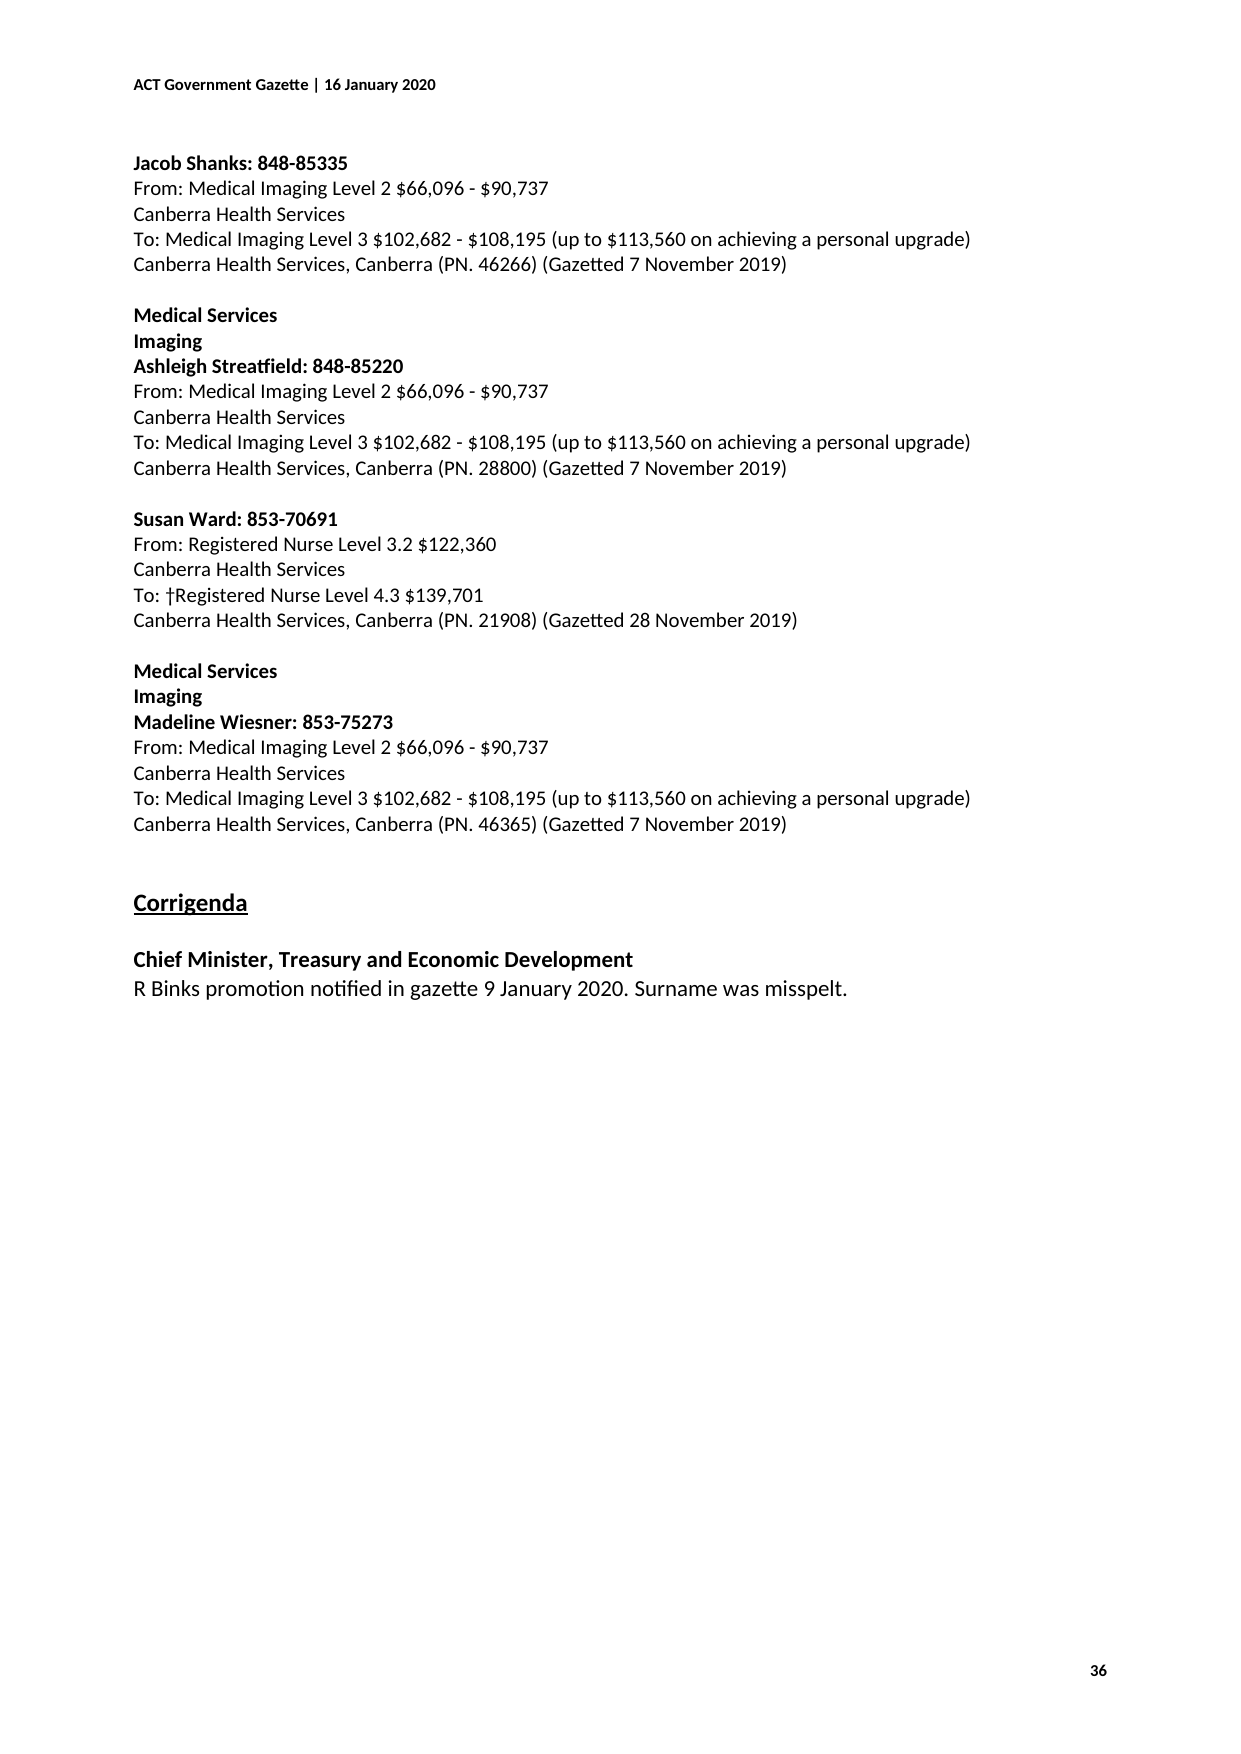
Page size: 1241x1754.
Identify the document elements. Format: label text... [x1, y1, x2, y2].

text From: Medical Imaging Level 2 $66,096 - $90,737 [133, 379, 1107, 404]
text Medical Services [133, 302, 1107, 328]
text To: Medical Imaging Level 3 $102,682 - $108,195 (up to $113,560 on achieving a personal upgrade) [133, 429, 1107, 455]
text Imaging [133, 328, 1107, 353]
text Chief Minister, Treasury and Economic Development [133, 946, 1107, 974]
text Canberra Health Services, Canberra (PN. 28800) (Gazetted 7 November 2019) [133, 455, 1107, 480]
text Corrigenda [133, 887, 1107, 918]
text Madeline Wiesner: 853-75273 [133, 709, 1107, 734]
text Imaging [133, 684, 1107, 709]
text Canberra Health Services, Canberra (PN. 46266) (Gazetted 7 November 2019) [133, 252, 1107, 277]
text From: Registered Nurse Level 3.2 $122,360 [133, 531, 1107, 557]
text Medical Services [133, 658, 1107, 684]
text Canberra Health Services, Canberra (PN. 21908) (Gazetted 28 November 2019) [133, 607, 1107, 633]
text Canberra Health Services [133, 760, 1107, 785]
text From: Medical Imaging Level 2 $66,096 - $90,737 [133, 175, 1107, 201]
text Susan Ward: 853-70691 [133, 506, 1107, 531]
text Ashleigh Streatfield: 848-85220 [133, 353, 1107, 379]
text From: Medical Imaging Level 2 $66,096 - $90,737 [133, 734, 1107, 760]
text To: †Registered Nurse Level 4.3 $139,701 [133, 582, 1107, 607]
text Canberra Health Services [133, 557, 1107, 582]
text To: Medical Imaging Level 3 $102,682 - $108,195 (up to $113,560 on achieving a personal upgrade) [133, 785, 1107, 811]
text R Binks promotion notified in gazette 9 January 2020. Surname was misspelt. [133, 974, 1107, 1002]
text Canberra Health Services [133, 404, 1107, 429]
text Canberra Health Services [133, 201, 1107, 226]
text Jacob Shanks: 848-85335 [133, 150, 1107, 175]
text To: Medical Imaging Level 3 $102,682 - $108,195 (up to $113,560 on achieving a personal upgrade) [133, 226, 1107, 252]
text Canberra Health Services, Canberra (PN. 46365) (Gazetted 7 November 2019) [133, 811, 1107, 836]
